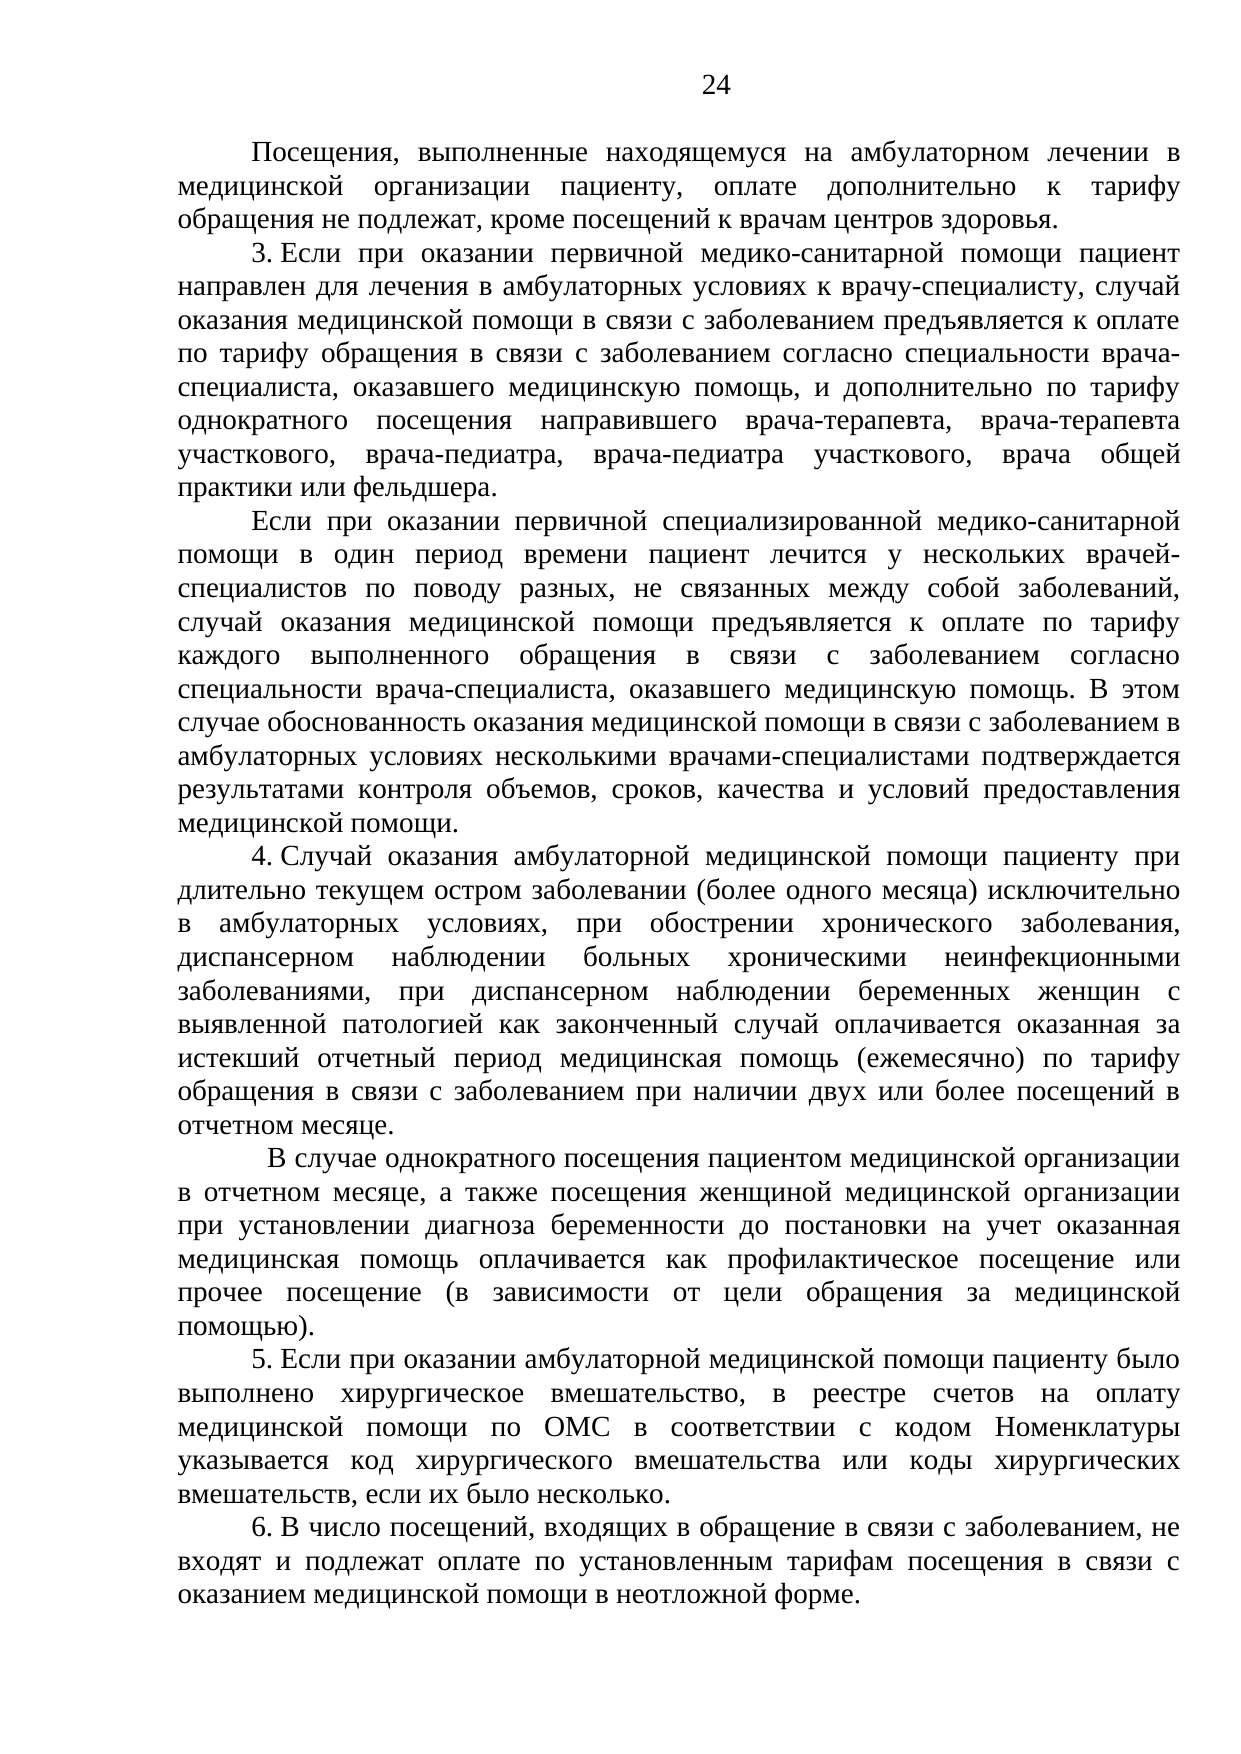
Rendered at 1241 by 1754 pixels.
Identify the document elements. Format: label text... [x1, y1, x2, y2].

text Посещения, выполненные находящемуся на амбулаторном лечении в медицинской организации пациенту, оплате дополнительно к тарифу обращения не подлежат, кроме посещений к врачам центров здоровья. [177, 134, 1181, 235]
text 3. Если при оказании первичной медико-санитарной помощи пациент направлен для лечения в амбулаторных условиях к врачу-специалисту, случай оказания медицинской помощи в связи с заболеванием предъявляется к оплате по тарифу обращения в связи с заболеванием согласно специальности врача-специалиста, оказавшего медицинскую помощь, и дополнительно по тарифу однократного посещения направившего врача-терапевта, врача-терапевта участкового, врача-педиатра, врача-педиатра участкового, врача общей практики или фельдшера. [177, 235, 1181, 503]
text 6. В число посещений, входящих в обращение в связи с заболеванием, не входят и подлежат оплате по установленным тарифам посещения в связи с оказанием медицинской помощи в неотложной форме. [177, 1509, 1181, 1610]
text Если при оказании первичной специализированной медико-санитарной помощи в один период времени пациент лечится у нескольких врачей-специалистов по поводу разных, не связанных между собой заболеваний, случай оказания медицинской помощи предъявляется к оплате по тарифу каждого выполненного обращения в связи с заболеванием согласно специальности врача-специалиста, оказавшего медицинскую помощь. В этом случае обоснованность оказания медицинской помощи в связи с заболеванием в амбулаторных условиях несколькими врачами-специалистами подтверждается результатами контроля объемов, сроков, качества и условий предоставления медицинской помощи. [177, 503, 1181, 838]
text 4. Случай оказания амбулаторной медицинской помощи пациенту при длительно текущем остром заболевании (более одного месяца) исключительно в амбулаторных условиях, при обострении хронического заболевания, диспансерном наблюдении больных хроническими неинфекционными заболеваниями, при диспансерном наблюдении беременных женщин с выявленной патологией как законченный случай оплачивается оказанная за истекший отчетный период медицинская помощь (ежемесячно) по тарифу обращения в связи с заболеванием при наличии двух или более посещений в отчетном месяце. [177, 838, 1181, 1140]
text 5. Если при оказании амбулаторной медицинской помощи пациенту было выполнено хирургическое вмешательство, в реестре счетов на оплату медицинской помощи по ОМС в соответствии с кодом Номенклатуры указывается код хирургического вмешательства или коды хирургических вмешательств, если их было несколько. [177, 1342, 1181, 1509]
text В случае однократного посещения пациентом медицинской организации в отчетном месяце, а также посещения женщиной медицинской организации при установлении диагноза беременности до постановки на учет оказанная медицинская помощь оплачивается как профилактическое посещение или прочее посещение (в зависимости от цели обращения за медицинской помощью). [177, 1140, 1181, 1342]
